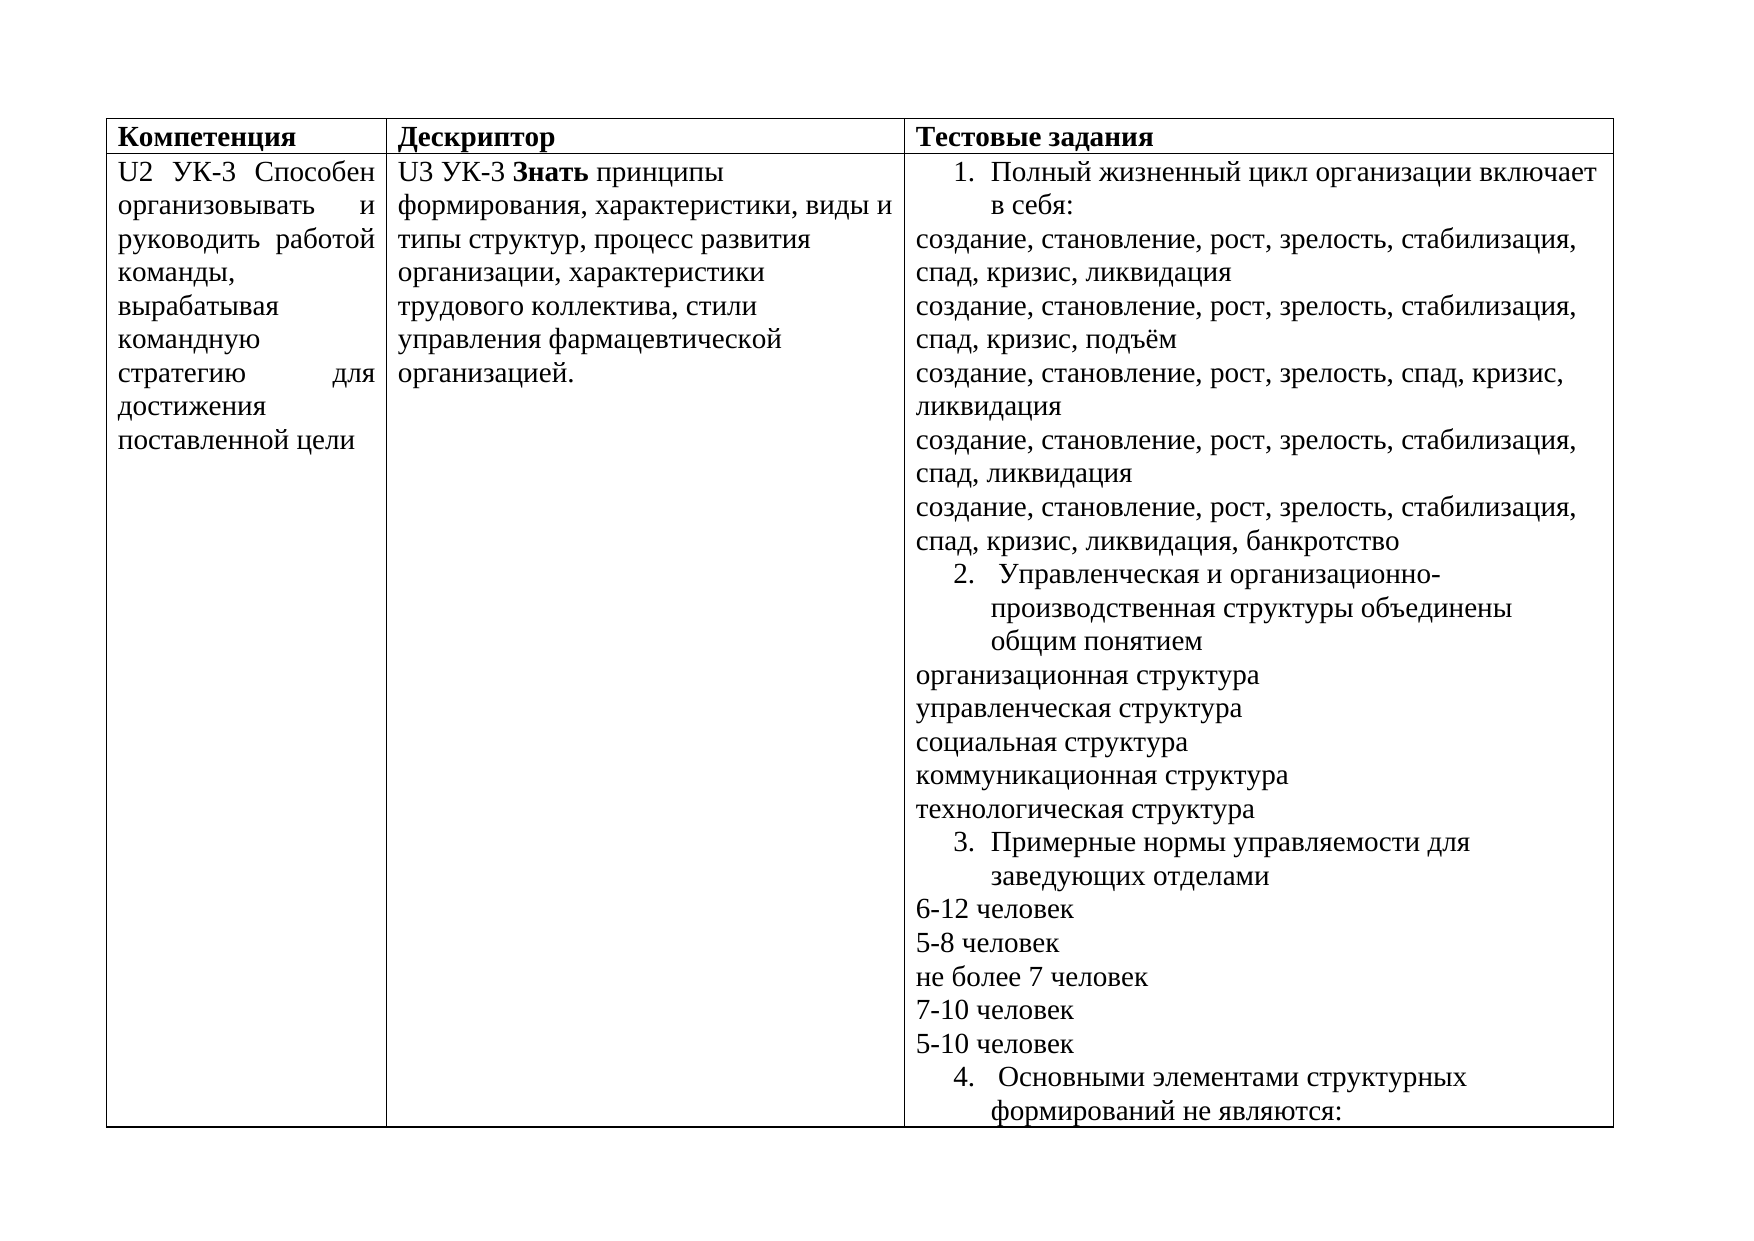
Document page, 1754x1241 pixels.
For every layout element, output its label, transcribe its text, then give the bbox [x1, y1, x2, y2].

table_header Компетенция [107, 119, 386, 153]
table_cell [905, 154, 1613, 1126]
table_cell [387, 154, 904, 1126]
table_header Дескриптор [387, 119, 904, 153]
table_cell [107, 154, 386, 1126]
table_header Тестовые задания [905, 119, 1613, 153]
